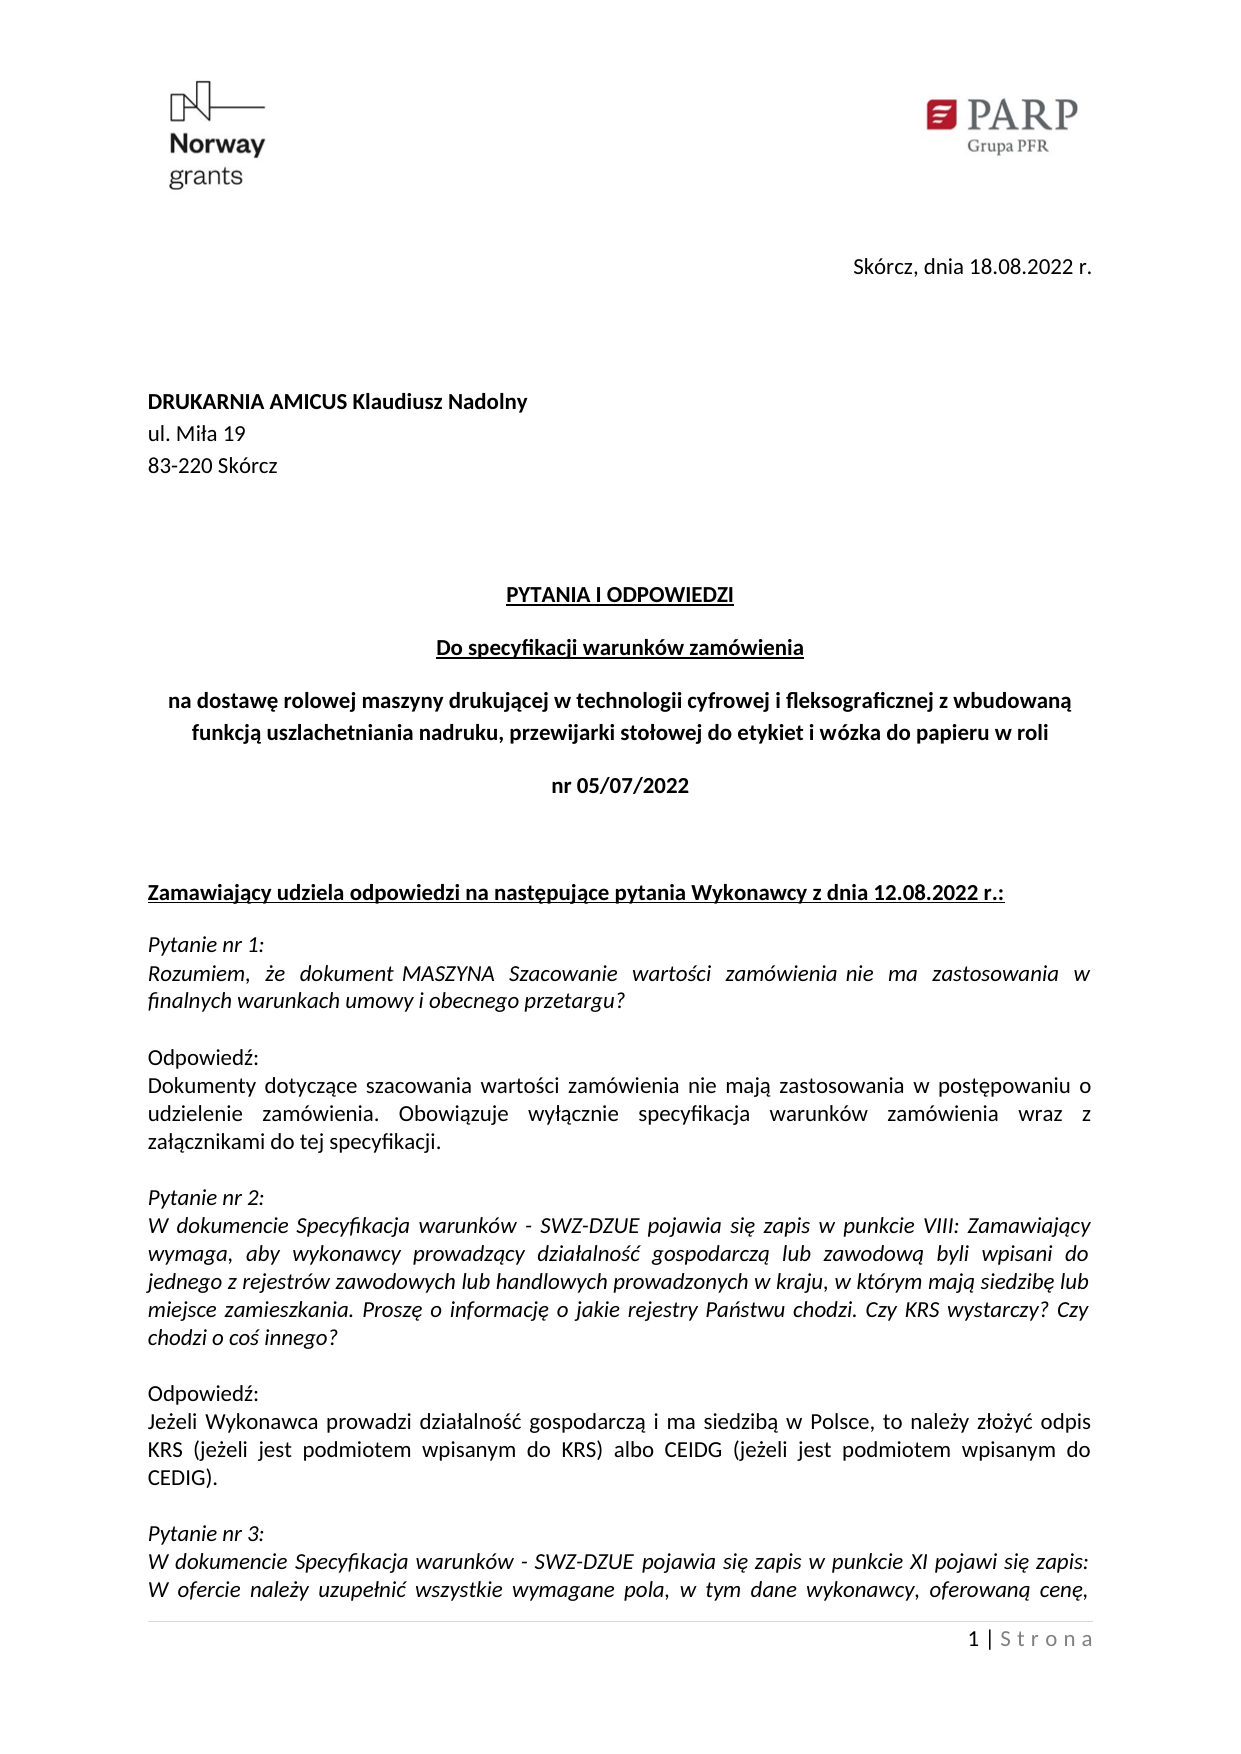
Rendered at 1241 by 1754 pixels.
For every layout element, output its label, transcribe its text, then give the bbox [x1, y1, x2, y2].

text Zamawiający udziela odpowiedzi na następujące pytania Wykonawcy z dnia 12.08.2022 r.: [148, 878, 1093, 906]
text 83-220 Skórcz [148, 452, 1093, 479]
text ul. Miła 19 [148, 419, 1093, 447]
text Pytanie nr 1: [148, 931, 1093, 959]
text na dostawę rolowej maszyny drukującej w technologii cyfrowej i fleksograficznej z wbudowaną funkcją uszlachetniania nadruku, przewijarki stołowej do etykiet i wózka do papieru w roli [148, 686, 1093, 747]
picture [147, 73, 1093, 199]
text Skórcz, dnia 18.08.2022 r. [148, 252, 1093, 280]
text Pytanie nr 2: [148, 1183, 1093, 1211]
text Dokumenty dotyczące szacowania wartości zamówienia nie mają zastosowania w postępowaniu o udzielenie zamówienia. Obowiązuje wyłącznie specyfikacja warunków zamówienia wraz z załącznikami do tej specyfikacji. [148, 1071, 1093, 1155]
text Odpowiedź: [148, 1379, 1093, 1407]
text Jeżeli Wykonawca prowadzi działalność gospodarczą i ma siedzibą w Polsce, to należy złożyć odpis KRS (jeżeli jest podmiotem wpisanym do KRS) albo CEIDG (jeżeli jest podmiotem wpisanym do CEDIG). [148, 1407, 1093, 1491]
text Rozumiem, że dokument MASZYNA Szacowanie wartości zamówienia nie ma zastosowania w finalnych warunkach umowy i obecnego przetargu? [148, 959, 1093, 1015]
text Odpowiedź: [148, 1043, 1093, 1071]
text nr 05/07/2022 [148, 772, 1093, 799]
text Pytanie nr 3: [148, 1519, 1093, 1547]
text Do specyfikacji warunków zamówienia [148, 633, 1093, 661]
text DRUKARNIA AMICUS Klaudiusz Nadolny [148, 387, 1093, 415]
text W dokumencie Specyfikacja warunków - SWZ-DZUE pojawia się zapis w punkcie VIII: Zamawiający wymaga, aby wykonawcy prowadzący działalność gospodarczą lub zawodową byli wpisani do jednego z rejestrów zawodowych lub handlowych prowadzonych w kraju, w którym mają siedzibę lub miejsce zamieszkania. Proszę o informację o jakie rejestry Państwu chodzi. Czy KRS wystarczy? Czy chodzi o coś innego? [148, 1211, 1093, 1351]
text PYTANIA I ODPOWIEDZI [148, 580, 1093, 608]
